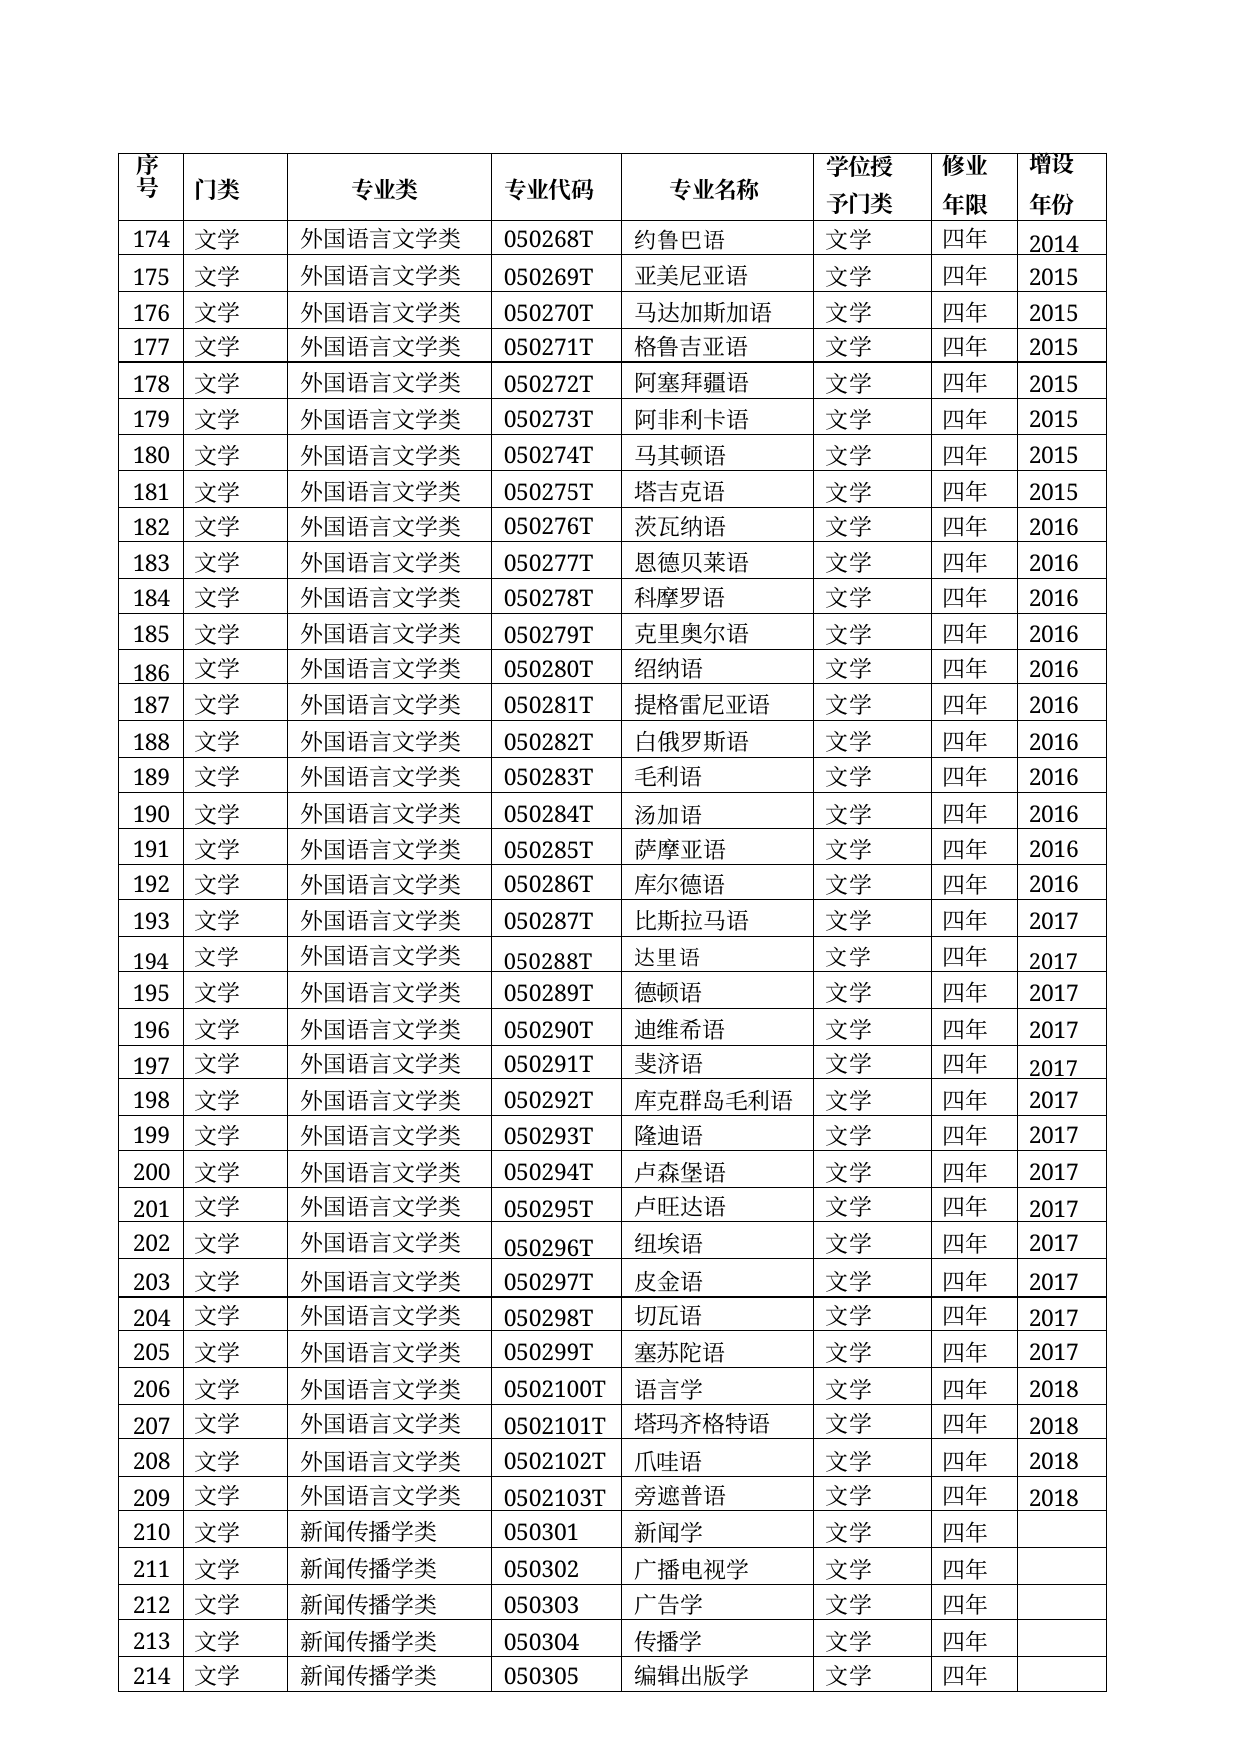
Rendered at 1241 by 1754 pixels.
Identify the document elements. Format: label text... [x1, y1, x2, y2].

table_cell 切瓦语 [622, 1298, 813, 1330]
table_cell 文学 [184, 1188, 287, 1221]
table_cell 188 [119, 721, 183, 757]
table_cell 文学 [184, 1331, 287, 1367]
table_cell 四年 [932, 435, 1017, 470]
table_cell 文学 [814, 829, 931, 864]
table_cell 外国语言文学类 [288, 721, 491, 757]
table_cell 外国语言文学类 [288, 1222, 491, 1258]
table_cell 文学 [814, 435, 931, 470]
table_cell 四年 [932, 1585, 1017, 1619]
table_cell 外国语言文学类 [288, 542, 491, 577]
table_cell 050271T [492, 329, 621, 361]
table_cell 文学 [184, 435, 287, 470]
table_cell 四年 [932, 1259, 1017, 1296]
table_cell 2017 [1018, 1151, 1106, 1187]
table_cell 外国语言文学类 [288, 471, 491, 507]
table_cell 亚美尼亚语 [622, 255, 813, 291]
table_cell 文学 [184, 329, 287, 361]
table_cell 库克群岛毛利语 [622, 1079, 813, 1115]
table_cell 外国语言文学类 [288, 399, 491, 434]
table_cell 050298T [492, 1298, 621, 1330]
table_cell 195 [119, 972, 183, 1007]
table_cell 192 [119, 865, 183, 899]
table_cell 文学 [184, 1620, 287, 1656]
table_cell 文学 [184, 399, 287, 434]
table_cell 四年 [932, 1657, 1017, 1691]
table_cell 传播学 [622, 1620, 813, 1656]
table_cell 文学 [184, 1477, 287, 1510]
table_cell 文学 [184, 614, 287, 649]
table_cell 四年 [932, 721, 1017, 757]
table_cell 202 [119, 1222, 183, 1258]
table_cell 马其顿语 [622, 435, 813, 470]
table_cell 文学 [814, 1477, 931, 1510]
table_cell 外国语言文学类 [288, 221, 491, 253]
table_cell 185 [119, 614, 183, 649]
table_cell 纽埃语 [622, 1222, 813, 1258]
table_cell 四年 [932, 542, 1017, 577]
table_cell 新闻传播学类 [288, 1620, 491, 1656]
table_cell 2017 [1018, 1009, 1106, 1044]
table_cell 外国语言文学类 [288, 650, 491, 683]
table_cell 文学 [184, 471, 287, 507]
table_cell 外国语言文学类 [288, 1046, 491, 1078]
table_header 增设 年份 [1018, 154, 1106, 220]
table_cell 2016 [1018, 793, 1106, 828]
table_cell 2018 [1018, 1477, 1106, 1510]
table_cell 外国语言文学类 [288, 1298, 491, 1330]
table_cell 196 [119, 1009, 183, 1044]
table_cell 文学 [184, 1511, 287, 1547]
table_cell 2016 [1018, 758, 1106, 792]
table_cell 四年 [932, 972, 1017, 1007]
table_cell 文学 [814, 900, 931, 936]
table_cell 文学 [184, 292, 287, 328]
table_cell 文学 [814, 614, 931, 649]
table_cell 文学 [184, 542, 287, 577]
table_header 学位授 予门类 [814, 154, 931, 220]
table_cell 四年 [932, 1511, 1017, 1547]
table_cell 0502101T [492, 1405, 621, 1438]
table_cell 外国语言文学类 [288, 1477, 491, 1510]
table_cell 科摩罗语 [622, 579, 813, 612]
table_cell 广播电视学 [622, 1548, 813, 1584]
table_cell 卢森堡语 [622, 1151, 813, 1187]
table_cell 2017 [1018, 1046, 1106, 1078]
table_cell 2016 [1018, 684, 1106, 720]
table_cell 2015 [1018, 399, 1106, 434]
table_cell 四年 [932, 758, 1017, 792]
table_cell [1018, 1657, 1106, 1691]
table_cell 050278T [492, 579, 621, 612]
table_cell 文学 [814, 1585, 931, 1619]
table_cell 斐济语 [622, 1046, 813, 1078]
table_cell 050287T [492, 900, 621, 936]
table_cell 四年 [932, 1079, 1017, 1115]
table_cell 050291T [492, 1046, 621, 1078]
table_cell 178 [119, 363, 183, 398]
table_cell 文学 [184, 579, 287, 612]
table_cell 隆迪语 [622, 1116, 813, 1150]
table_cell 约鲁巴语 [622, 221, 813, 253]
table_cell 200 [119, 1151, 183, 1187]
table_cell 外国语言文学类 [288, 614, 491, 649]
table_cell 文学 [184, 900, 287, 936]
table_cell 文学 [814, 1511, 931, 1547]
table_cell 文学 [814, 255, 931, 291]
table_cell 文学 [184, 1657, 287, 1691]
table_cell 文学 [814, 1368, 931, 1404]
table_cell 四年 [932, 1009, 1017, 1044]
table_cell 文学 [814, 363, 931, 398]
table_cell 文学 [184, 1259, 287, 1296]
table_cell 212 [119, 1585, 183, 1619]
table_cell 050303 [492, 1585, 621, 1619]
table_cell 格鲁吉亚语 [622, 329, 813, 361]
table_cell 新闻学 [622, 1511, 813, 1547]
table_cell 174 [119, 221, 183, 253]
table_cell 050274T [492, 435, 621, 470]
table_cell 爪哇语 [622, 1439, 813, 1476]
table_cell 外国语言文学类 [288, 1439, 491, 1476]
table_cell 2017 [1018, 1259, 1106, 1296]
table_cell 050268T [492, 221, 621, 253]
table_cell 文学 [814, 684, 931, 720]
table_cell 四年 [932, 329, 1017, 361]
table_cell 文学 [184, 1405, 287, 1438]
table_cell 050282T [492, 721, 621, 757]
table_cell 207 [119, 1405, 183, 1438]
table_cell 文学 [184, 758, 287, 792]
table_cell 外国语言文学类 [288, 900, 491, 936]
table_cell 提格雷尼亚语 [622, 684, 813, 720]
table_cell 文学 [184, 255, 287, 291]
table_cell 191 [119, 829, 183, 864]
table_cell 文学 [184, 1585, 287, 1619]
table_cell 文学 [814, 1116, 931, 1150]
table_cell 050284T [492, 793, 621, 828]
table_cell 050273T [492, 399, 621, 434]
table_cell 2016 [1018, 650, 1106, 683]
table_cell 文学 [184, 937, 287, 971]
table_cell 050294T [492, 1151, 621, 1187]
table_cell 文学 [814, 399, 931, 434]
table_cell 文学 [184, 972, 287, 1007]
table_cell 2015 [1018, 435, 1106, 470]
table_cell 新闻传播学类 [288, 1548, 491, 1584]
table_cell 四年 [932, 1151, 1017, 1187]
table_cell 文学 [814, 793, 931, 828]
table_cell 文学 [184, 1222, 287, 1258]
table_cell 2014 [1018, 221, 1106, 253]
table_cell 文学 [184, 221, 287, 253]
table_cell 050277T [492, 542, 621, 577]
table_cell 四年 [932, 1368, 1017, 1404]
table_cell 2017 [1018, 1116, 1106, 1150]
table_cell [1018, 1548, 1106, 1584]
table_cell 四年 [932, 937, 1017, 971]
table_cell 外国语言文学类 [288, 435, 491, 470]
table_cell 外国语言文学类 [288, 1259, 491, 1296]
table_cell 2017 [1018, 937, 1106, 971]
table_cell 050270T [492, 292, 621, 328]
table_cell 176 [119, 292, 183, 328]
table_cell 050280T [492, 650, 621, 683]
table_cell 四年 [932, 865, 1017, 899]
table_cell 四年 [932, 793, 1017, 828]
table_cell 外国语言文学类 [288, 329, 491, 361]
table_cell 175 [119, 255, 183, 291]
table_cell 外国语言文学类 [288, 1405, 491, 1438]
table_cell 2017 [1018, 972, 1106, 1007]
table_cell 197 [119, 1046, 183, 1078]
table_cell 050272T [492, 363, 621, 398]
table_cell 050289T [492, 972, 621, 1007]
table_cell 201 [119, 1188, 183, 1221]
table_cell 050297T [492, 1259, 621, 1296]
table_cell 050302 [492, 1548, 621, 1584]
table_cell 四年 [932, 363, 1017, 398]
table_cell 2017 [1018, 1331, 1106, 1367]
table_cell 181 [119, 471, 183, 507]
table_cell 203 [119, 1259, 183, 1296]
table_cell 050292T [492, 1079, 621, 1115]
table_cell 文学 [814, 650, 931, 683]
table_cell 2016 [1018, 579, 1106, 612]
table_cell 文学 [814, 1548, 931, 1584]
table_header 门类 [184, 154, 287, 220]
table_cell 050269T [492, 255, 621, 291]
table_cell 文学 [184, 1298, 287, 1330]
table_cell 2017 [1018, 1222, 1106, 1258]
table_cell 塞苏陀语 [622, 1331, 813, 1367]
table_cell 外国语言文学类 [288, 508, 491, 541]
table_cell 0502100T [492, 1368, 621, 1404]
table_cell 2015 [1018, 255, 1106, 291]
table_cell 050275T [492, 471, 621, 507]
table_cell 193 [119, 900, 183, 936]
table_cell 文学 [184, 1151, 287, 1187]
table_cell 外国语言文学类 [288, 793, 491, 828]
table_cell 编辑出版学 [622, 1657, 813, 1691]
table_cell 汤加语 [622, 793, 813, 828]
table_cell 外国语言文学类 [288, 579, 491, 612]
table_cell 194 [119, 937, 183, 971]
table_cell 182 [119, 508, 183, 541]
table_cell 阿塞拜疆语 [622, 363, 813, 398]
table_cell 文学 [184, 684, 287, 720]
table_cell 外国语言文学类 [288, 972, 491, 1007]
table_cell 比斯拉马语 [622, 900, 813, 936]
table_cell 213 [119, 1620, 183, 1656]
table_cell 050290T [492, 1009, 621, 1044]
table_cell 塔吉克语 [622, 471, 813, 507]
table_cell 184 [119, 579, 183, 612]
table_cell 文学 [184, 1548, 287, 1584]
table_cell 211 [119, 1548, 183, 1584]
table_cell 050288T [492, 937, 621, 971]
table_cell 文学 [184, 865, 287, 899]
table_cell 四年 [932, 684, 1017, 720]
table_cell 187 [119, 684, 183, 720]
table_cell 2016 [1018, 721, 1106, 757]
table_cell 文学 [184, 363, 287, 398]
table_cell 文学 [814, 292, 931, 328]
table_cell 文学 [184, 721, 287, 757]
table_cell 文学 [814, 865, 931, 899]
table_cell 四年 [932, 1046, 1017, 1078]
table_cell 四年 [932, 399, 1017, 434]
table_cell 四年 [932, 1222, 1017, 1258]
table_cell 外国语言文学类 [288, 292, 491, 328]
table_cell 文学 [814, 508, 931, 541]
table_cell 2016 [1018, 542, 1106, 577]
table_cell 文学 [184, 650, 287, 683]
table_header 专业代码 [492, 154, 621, 220]
table_cell 050281T [492, 684, 621, 720]
table_cell 四年 [932, 1188, 1017, 1221]
table_cell 四年 [932, 508, 1017, 541]
table_cell 214 [119, 1657, 183, 1691]
table_cell 050299T [492, 1331, 621, 1367]
table_cell 文学 [814, 758, 931, 792]
table_cell 177 [119, 329, 183, 361]
table_cell 文学 [184, 1439, 287, 1476]
table_cell 塔玛齐格特语 [622, 1405, 813, 1438]
table_cell 四年 [932, 614, 1017, 649]
table_cell 2015 [1018, 471, 1106, 507]
table_cell 文学 [814, 471, 931, 507]
table_cell 外国语言文学类 [288, 1151, 491, 1187]
table_cell 0502102T [492, 1439, 621, 1476]
table_cell 文学 [184, 1116, 287, 1150]
table_cell 外国语言文学类 [288, 829, 491, 864]
table_cell 2018 [1018, 1405, 1106, 1438]
table_cell 文学 [814, 937, 931, 971]
table_cell 2017 [1018, 1298, 1106, 1330]
table_cell 050304 [492, 1620, 621, 1656]
table_cell 外国语言文学类 [288, 1331, 491, 1367]
table_cell 2017 [1018, 1079, 1106, 1115]
table_cell 文学 [184, 1009, 287, 1044]
table_cell 萨摩亚语 [622, 829, 813, 864]
table_cell 189 [119, 758, 183, 792]
table_cell 050279T [492, 614, 621, 649]
table_cell 四年 [932, 221, 1017, 253]
table_cell 050293T [492, 1116, 621, 1150]
table_cell 文学 [184, 508, 287, 541]
table_cell 四年 [932, 1298, 1017, 1330]
table_cell 皮金语 [622, 1259, 813, 1296]
table_cell 文学 [814, 1222, 931, 1258]
table_cell 新闻传播学类 [288, 1511, 491, 1547]
table_cell [1018, 1585, 1106, 1619]
table_cell 四年 [932, 900, 1017, 936]
table_cell 文学 [814, 1151, 931, 1187]
table_cell 四年 [932, 579, 1017, 612]
table_cell [1018, 1620, 1106, 1656]
table_cell 毛利语 [622, 758, 813, 792]
table_cell 四年 [932, 1331, 1017, 1367]
table_cell 文学 [814, 1009, 931, 1044]
table_cell 库尔德语 [622, 865, 813, 899]
table_cell 2015 [1018, 363, 1106, 398]
table_header 专业名称 [622, 154, 813, 220]
table_cell 文学 [814, 542, 931, 577]
table_cell 绍纳语 [622, 650, 813, 683]
table_cell 文学 [184, 793, 287, 828]
table_cell 文学 [184, 1079, 287, 1115]
table_cell 文学 [814, 1079, 931, 1115]
table_cell 文学 [814, 1188, 931, 1221]
table_cell 文学 [814, 1439, 931, 1476]
table_cell 206 [119, 1368, 183, 1404]
table_cell 四年 [932, 255, 1017, 291]
table_cell 茨瓦纳语 [622, 508, 813, 541]
table_cell 2017 [1018, 900, 1106, 936]
table_cell 白俄罗斯语 [622, 721, 813, 757]
table_cell 外国语言文学类 [288, 758, 491, 792]
table_cell 文学 [814, 1331, 931, 1367]
table_cell 四年 [932, 1548, 1017, 1584]
table_cell 外国语言文学类 [288, 1009, 491, 1044]
table_cell 050301 [492, 1511, 621, 1547]
table_cell 新闻传播学类 [288, 1585, 491, 1619]
table_cell 050295T [492, 1188, 621, 1221]
table_cell 外国语言文学类 [288, 684, 491, 720]
table_cell 四年 [932, 1620, 1017, 1656]
table_cell 2015 [1018, 292, 1106, 328]
table_cell 050285T [492, 829, 621, 864]
table_cell 文学 [814, 579, 931, 612]
table_cell 语言学 [622, 1368, 813, 1404]
table_cell 新闻传播学类 [288, 1657, 491, 1691]
table_cell 050296T [492, 1222, 621, 1258]
table_cell 文学 [814, 972, 931, 1007]
table_cell 179 [119, 399, 183, 434]
table_cell 文学 [184, 1046, 287, 1078]
table_header 序号 [119, 154, 183, 220]
table_cell 文学 [814, 1405, 931, 1438]
table_cell 文学 [184, 829, 287, 864]
table_cell 四年 [932, 1477, 1017, 1510]
table_cell 2016 [1018, 614, 1106, 649]
table_cell 克里奥尔语 [622, 614, 813, 649]
table_cell 四年 [932, 292, 1017, 328]
table_cell 四年 [932, 1116, 1017, 1150]
table_cell 四年 [932, 1439, 1017, 1476]
table_cell 210 [119, 1511, 183, 1547]
table_cell 外国语言文学类 [288, 937, 491, 971]
table_cell 外国语言文学类 [288, 255, 491, 291]
table_cell 马达加斯加语 [622, 292, 813, 328]
table_cell 恩德贝莱语 [622, 542, 813, 577]
table_cell 阿非利卡语 [622, 399, 813, 434]
table_cell 050276T [492, 508, 621, 541]
table_cell 2018 [1018, 1439, 1106, 1476]
table_cell 2016 [1018, 865, 1106, 899]
table_cell 文学 [814, 329, 931, 361]
table_cell 文学 [814, 1298, 931, 1330]
table_cell 050283T [492, 758, 621, 792]
table_cell 达里语 [622, 937, 813, 971]
table_cell 204 [119, 1298, 183, 1330]
table_cell 208 [119, 1439, 183, 1476]
table_cell 外国语言文学类 [288, 1079, 491, 1115]
table_cell 205 [119, 1331, 183, 1367]
table_cell 文学 [184, 1368, 287, 1404]
table_cell 0502103T [492, 1477, 621, 1510]
table_cell 198 [119, 1079, 183, 1115]
table_cell 卢旺达语 [622, 1188, 813, 1221]
table_cell 外国语言文学类 [288, 865, 491, 899]
table_cell 183 [119, 542, 183, 577]
table_cell 外国语言文学类 [288, 1368, 491, 1404]
table_cell 迪维希语 [622, 1009, 813, 1044]
table_cell 四年 [932, 1405, 1017, 1438]
table_cell 199 [119, 1116, 183, 1150]
table_cell 050286T [492, 865, 621, 899]
table_cell 四年 [932, 471, 1017, 507]
table_cell 文学 [814, 721, 931, 757]
table_cell 190 [119, 793, 183, 828]
table_cell 外国语言文学类 [288, 1188, 491, 1221]
table_cell 2016 [1018, 829, 1106, 864]
table_cell 2018 [1018, 1368, 1106, 1404]
table_cell 2016 [1018, 508, 1106, 541]
table_cell 180 [119, 435, 183, 470]
table_cell 广告学 [622, 1585, 813, 1619]
table_cell 文学 [814, 1620, 931, 1656]
table_cell 文学 [814, 1046, 931, 1078]
table_cell 德顿语 [622, 972, 813, 1007]
table_cell [1018, 1511, 1106, 1547]
table_header 修业 年限 [932, 154, 1017, 220]
table_cell 文学 [814, 1259, 931, 1296]
table_cell 文学 [814, 221, 931, 253]
table_cell 209 [119, 1477, 183, 1510]
table_cell 外国语言文学类 [288, 1116, 491, 1150]
table_cell 2017 [1018, 1188, 1106, 1221]
table_header 专业类 [288, 154, 491, 220]
table_cell 旁遮普语 [622, 1477, 813, 1510]
table_cell 四年 [932, 650, 1017, 683]
table_cell 2015 [1018, 329, 1106, 361]
table_cell 外国语言文学类 [288, 363, 491, 398]
table_cell 文学 [814, 1657, 931, 1691]
table_cell 186 [119, 650, 183, 683]
table_cell 四年 [932, 829, 1017, 864]
table_cell 050305 [492, 1657, 621, 1691]
